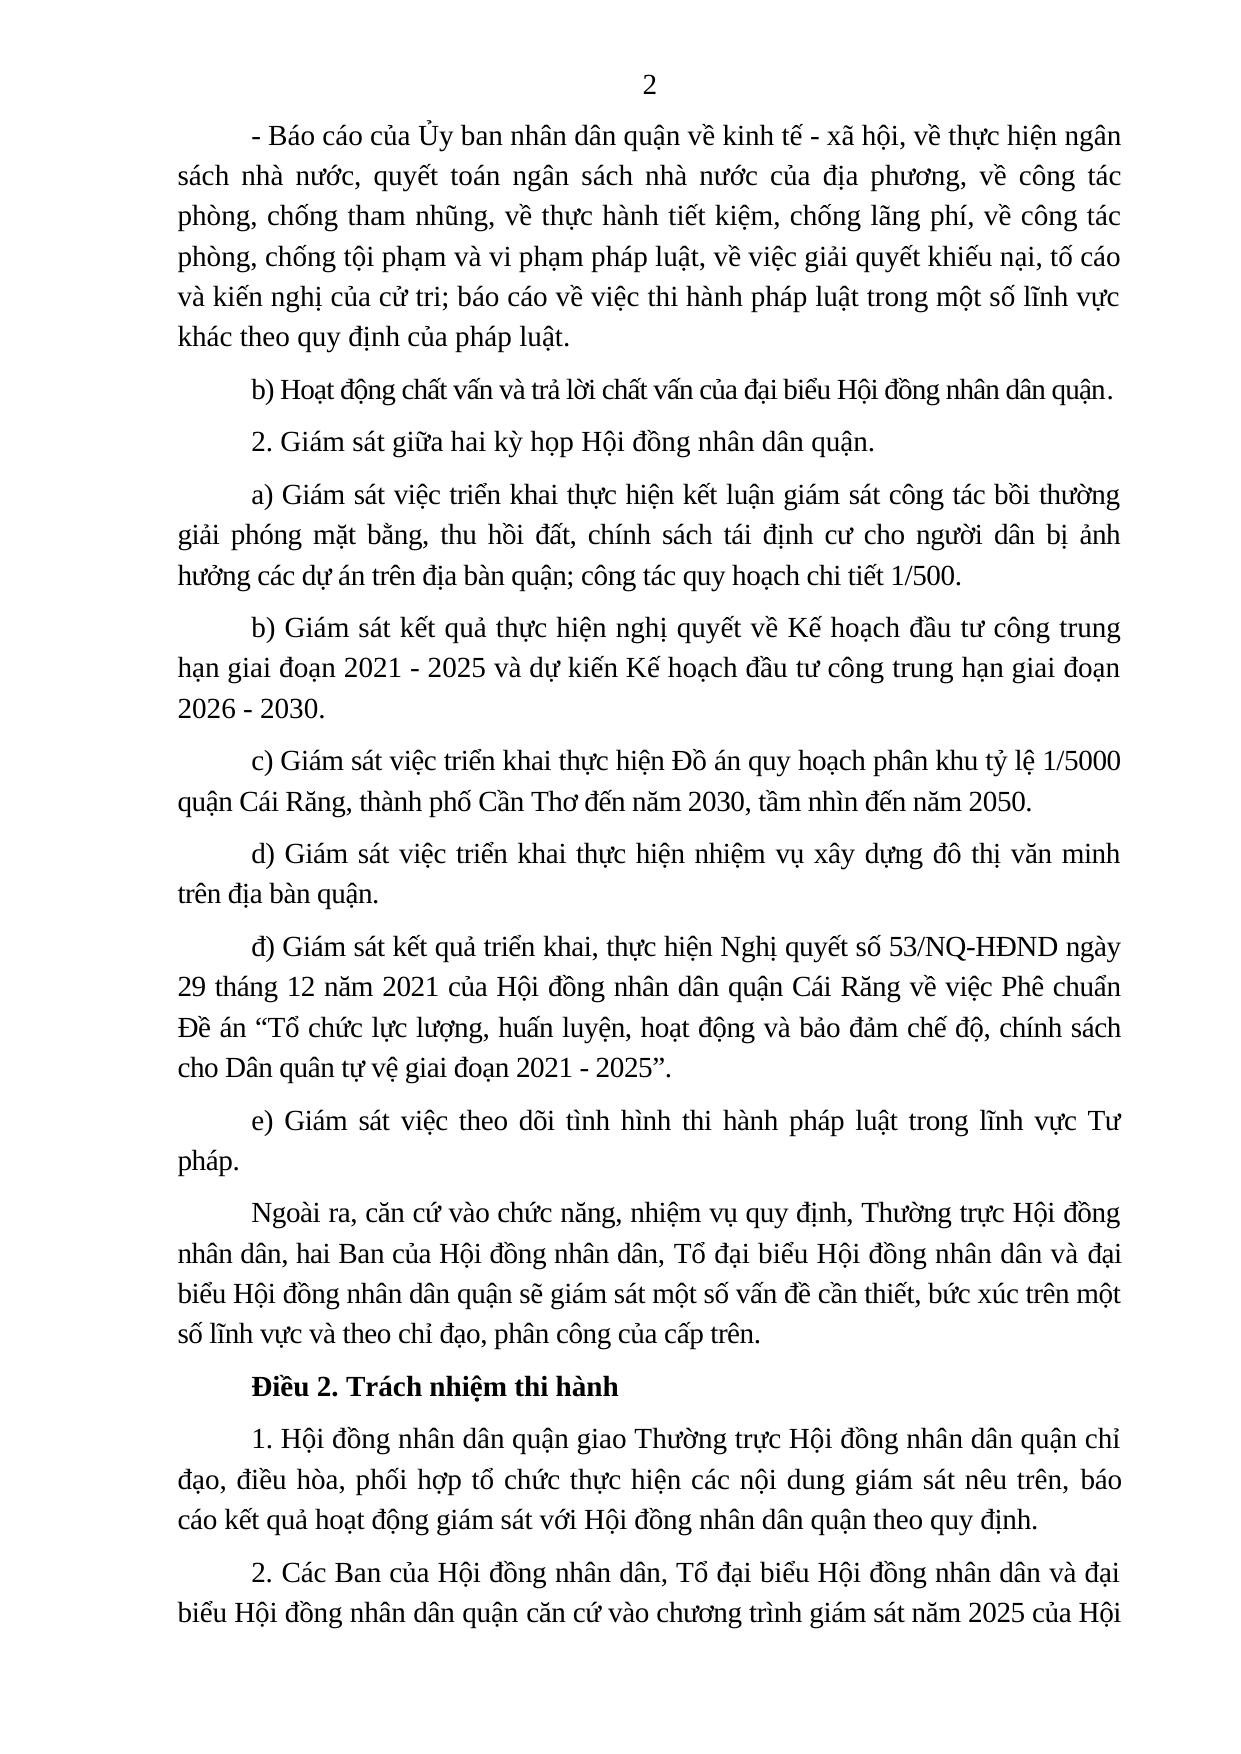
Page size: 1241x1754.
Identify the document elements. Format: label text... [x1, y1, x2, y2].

text b) Giám sát kết quả thực hiện nghị quyết về Kế hoạch đầu tư công trung hạn giai đoạn 2021 - 2025 và dự kiến Kế hoạch đầu tư công trung hạn giai đoạn 2026 - 2030. [177, 610, 1122, 724]
text Điều 2. Trách nhiệm thi hành [177, 1369, 1122, 1402]
text đ) Giám sát kết quả triển khai, thực hiện Nghị quyết số 53/NQ-HĐND ngày 29 tháng 12 năm 2021 của Hội đồng nhân dân quận Cái Răng về việc Phê chuẩn Đề án “Tổ chức lực lượng, huấn luyện, hoạt động và bảo đảm chế độ, chính sách cho Dân quân tự vệ giai đoạn 2021 - 2025”. [177, 929, 1122, 1083]
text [177, 1555, 1122, 1628]
text 2. Giám sát giữa hai kỳ họp Hội đồng nhân dân quận. [177, 424, 1122, 458]
text e) Giám sát việc theo dõi tình hình thi hành pháp luật trong lĩnh vực Tư pháp. [177, 1103, 1122, 1176]
text - Báo cáo của Ủy ban nhân dân quận về kinh tế - xã hội, về thực hiện ngân sách nhà nước, quyết toán ngân sách nhà nước của địa phương, về công tác phòng, chống tham nhũng, về thực hành tiết kiệm, chống lãng phí, về công tác phòng, chống tội phạm và vi phạm pháp luật, về việc giải quyết khiếu nại, tố cáo và kiến nghị của cử tri; báo cáo về việc thi hành pháp luật trong một số lĩnh vực khác theo quy định của pháp luật. [177, 118, 1122, 353]
text 1. Hội đồng nhân dân quận giao Thường trực Hội đồng nhân dân quận chỉ đạo, điều hòa, phối hợp tổ chức thực hiện các nội dung giám sát nêu trên, báo cáo kết quả hoạt động giám sát với Hội đồng nhân dân quận theo quy định. [177, 1422, 1122, 1536]
text Ngoài ra, căn cứ vào chức năng, nhiệm vụ quy định, Thường trực Hội đồng nhân dân, hai Ban của Hội đồng nhân dân, Tổ đại biểu Hội đồng nhân dân và đại biểu Hội đồng nhân dân quận sẽ giám sát một số vấn đề cần thiết, bức xúc trên một số lĩnh vực và theo chỉ đạo, phân công của cấp trên. [177, 1196, 1122, 1350]
text d) Giám sát việc triển khai thực hiện nhiệm vụ xây dựng đô thị văn minh trên địa bàn quận. [177, 836, 1122, 910]
text c) Giám sát việc triển khai thực hiện Đồ án quy hoạch phân khu tỷ lệ 1/5000 quận Cái Răng, thành phố Cần Thơ đến năm 2030, tầm nhìn đến năm 2050. [177, 743, 1122, 817]
text b) Hoạt động chất vấn và trả lời chất vấn của đại biểu Hội đồng nhân dân quận. [177, 372, 1122, 405]
text a) Giám sát việc triển khai thực hiện kết luận giám sát công tác bồi thường giải phóng mặt bằng, thu hồi đất, chính sách tái định cư cho người dân bị ảnh hưởng các dự án trên địa bàn quận; công tác quy hoạch chi tiết 1/500. [177, 477, 1122, 591]
